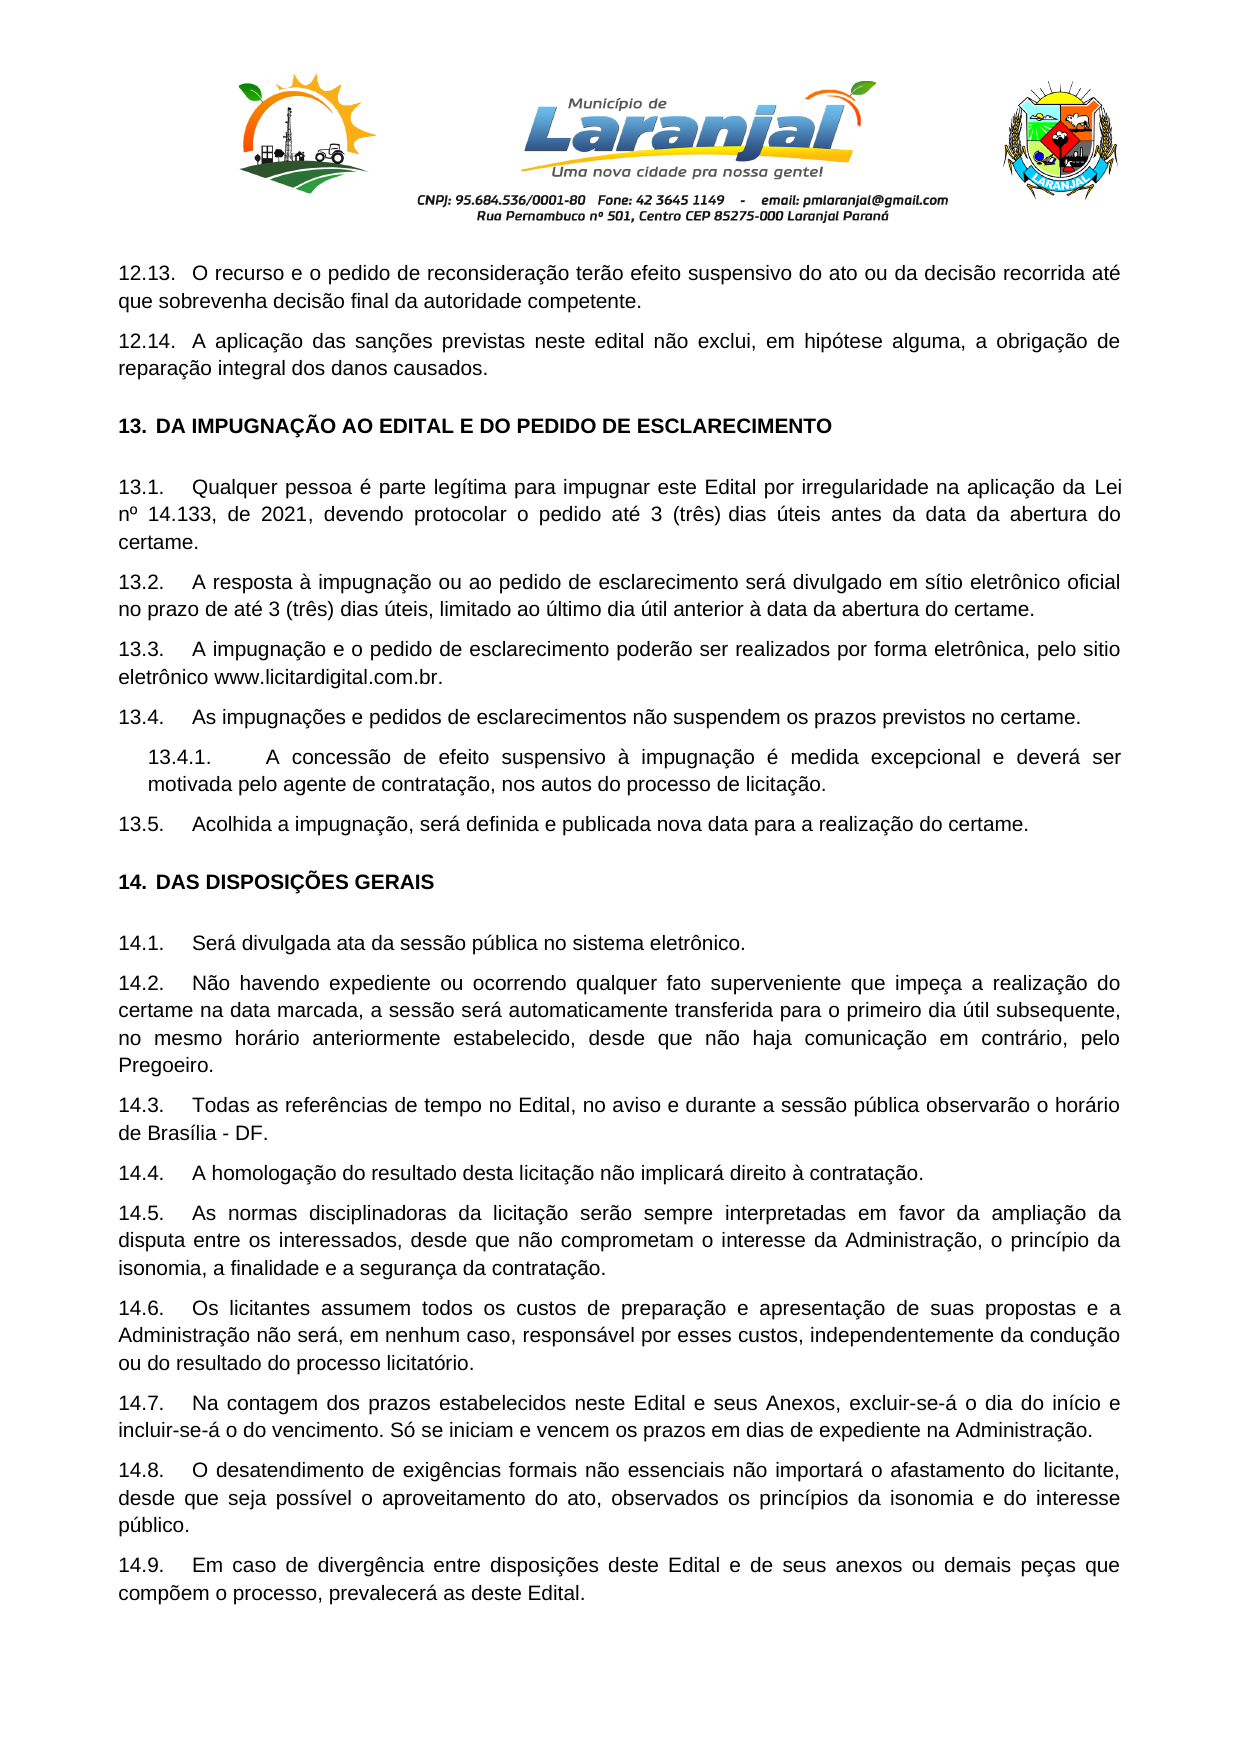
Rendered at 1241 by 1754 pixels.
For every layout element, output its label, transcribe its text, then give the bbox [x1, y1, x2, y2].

text Em caso de divergência entre disposições deste Edital e de seus anexos ou demais peças que compõem o processo, prevalecerá as deste Edital. [118, 1553, 1122, 1605]
text DAS DISPOSIÇÕES GERAIS [118, 870, 1122, 894]
text DA IMPUGNAÇÃO AO EDITAL E DO PEDIDO DE ESCLARECIMENTO [118, 413, 1122, 437]
text Acolhida a impugnação, será definida e publicada nova data para a realização do certame. [118, 812, 1122, 836]
text O desatendimento de exigências formais não essenciais não importará o afastamento do licitante, desde que seja possível o aproveitamento do ato, observados os princípios da isonomia e do interesse público. [118, 1458, 1122, 1537]
text Qualquer pessoa é parte legítima para impugnar este Edital por irregularidade na aplicação da Lei nº 14.133, de 2021, devendo protocolar o pedido até 3 (três) dias úteis antes da data da abertura do certame. [118, 475, 1122, 554]
text Os licitantes assumem todos os custos de preparação e apresentação de suas propostas e a Administração não será, em nenhum caso, responsável por esses custos, independentemente da condução ou do resultado do processo licitatório. [118, 1296, 1122, 1375]
text A homologação do resultado desta licitação não implicará direito à contratação. [118, 1161, 1122, 1185]
text Não havendo expediente ou ocorrendo qualquer fato superveniente que impeça a realização do certame na data marcada, a sessão será automaticamente transferida para o primeiro dia útil subsequente, no mesmo horário anteriormente estabelecido, desde que não haja comunicação em contrário, pelo Pregoeiro. [118, 971, 1122, 1077]
text Todas as referências de tempo no Edital, no aviso e durante a sessão pública observarão o horário de Brasília - DF. [118, 1093, 1122, 1145]
text O recurso e o pedido de reconsideração terão efeito suspensivo do ato ou da decisão recorrida até que sobrevenha decisão final da autoridade competente. [118, 261, 1122, 312]
text A impugnação e o pedido de esclarecimento poderão ser realizados por forma eletrônica, pelo sitio eletrônico www.licitardigital.com.br. [118, 637, 1122, 689]
picture [237, 73, 1123, 227]
text A aplicação das sanções previstas neste edital não exclui, em hipótese alguma, a obrigação de reparação integral dos danos causados. [118, 328, 1122, 380]
text Na contagem dos prazos estabelecidos neste Edital e seus Anexos, excluir-se-á o dia do início e incluir-se-á o do vencimento. Só se iniciam e vencem os prazos em dias de expediente na Administração. [118, 1391, 1122, 1442]
text As impugnações e pedidos de esclarecimentos não suspendem os prazos previstos no certame. [118, 705, 1122, 729]
text Será divulgada ata da sessão pública no sistema eletrônico. [118, 931, 1122, 955]
text A resposta à impugnação ou ao pedido de esclarecimento será divulgado em sítio eletrônico oficial no prazo de até 3 (três) dias úteis, limitado ao último dia útil anterior à data da abertura do certame. [118, 570, 1122, 621]
text As normas disciplinadoras da licitação serão sempre interpretadas em favor da ampliação da disputa entre os interessados, desde que não comprometam o interesse da Administração, o princípio da isonomia, a finalidade e a segurança da contratação. [118, 1201, 1122, 1280]
text A concessão de efeito suspensivo à impugnação é medida excepcional e deverá ser motivada pelo agente de contratação, nos autos do processo de licitação. [148, 745, 1122, 796]
